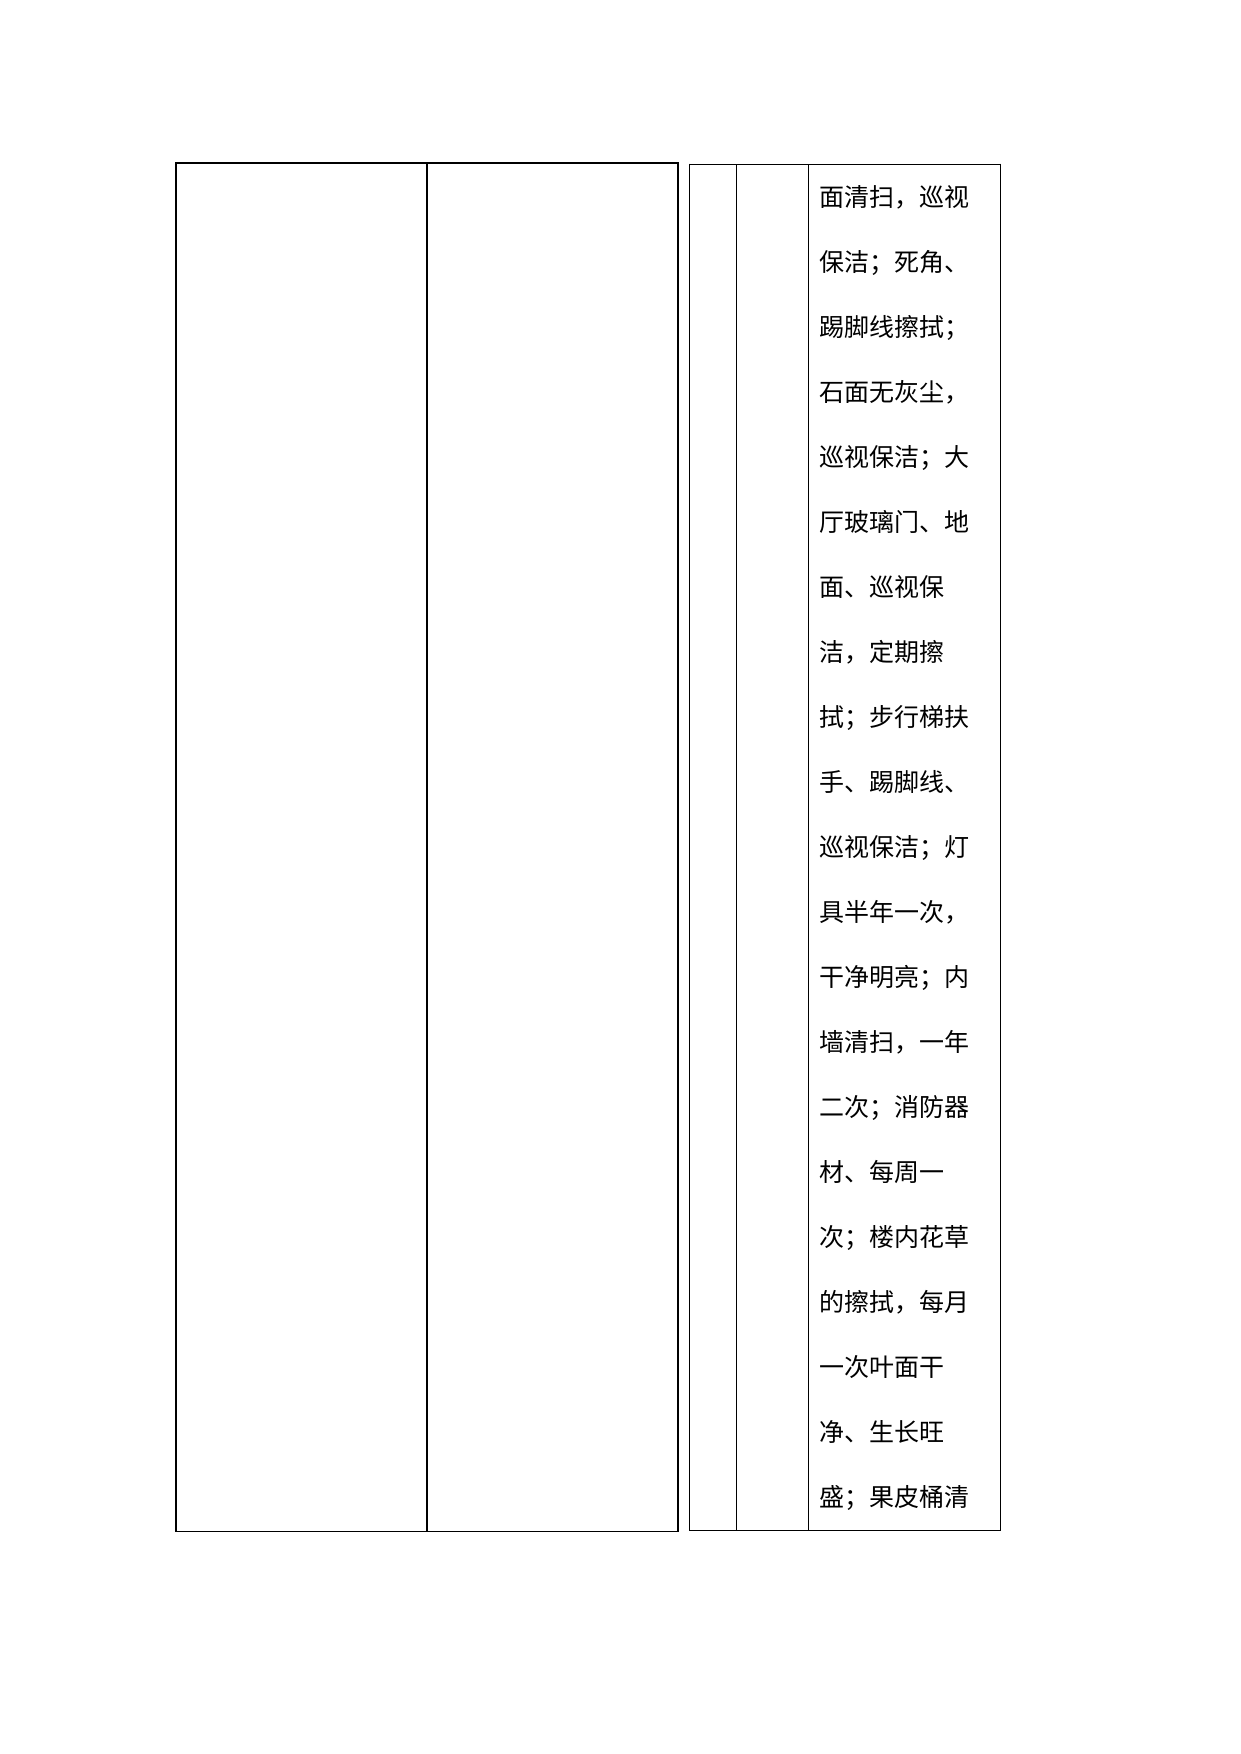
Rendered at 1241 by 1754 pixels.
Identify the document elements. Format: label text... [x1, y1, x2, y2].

table_cell [177, 164, 426, 1531]
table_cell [679, 162, 1064, 1531]
table_cell 1 [428, 164, 677, 1531]
